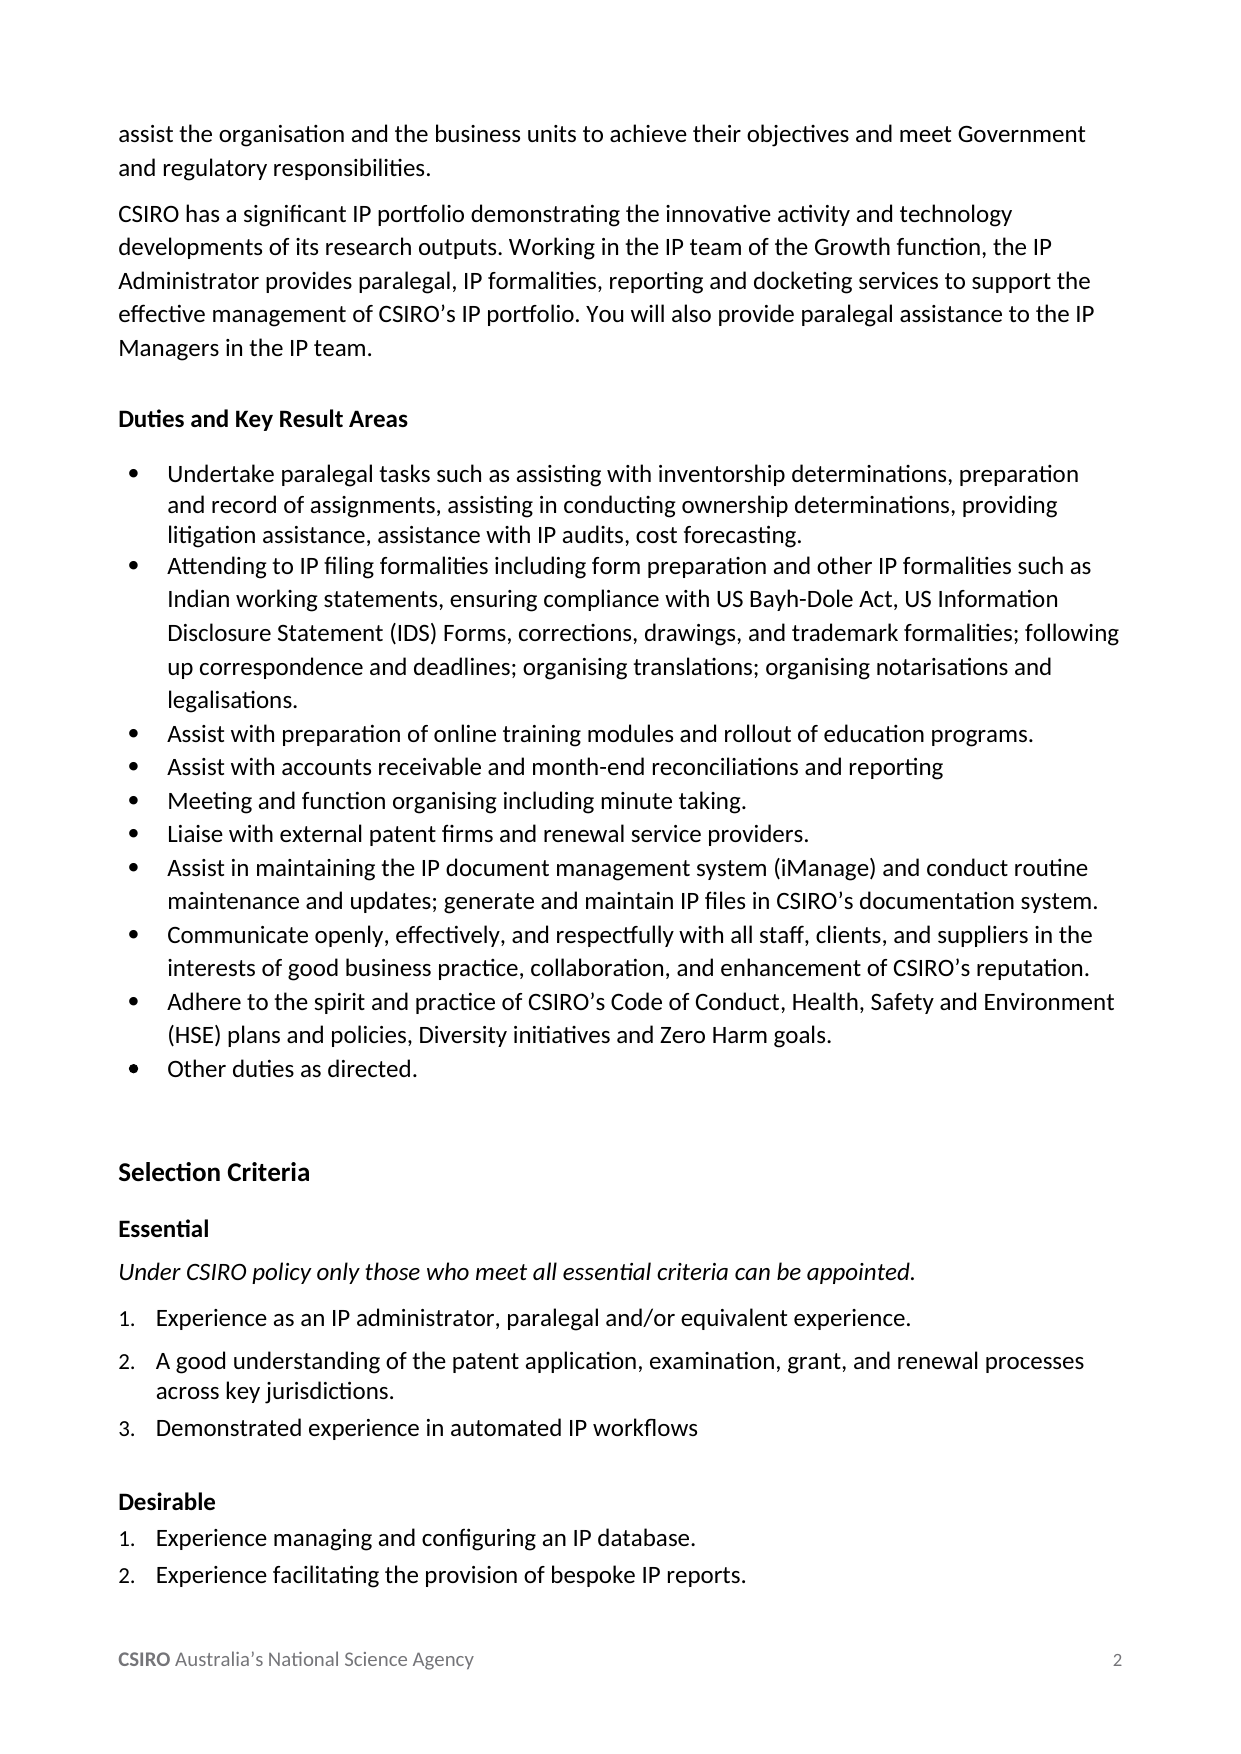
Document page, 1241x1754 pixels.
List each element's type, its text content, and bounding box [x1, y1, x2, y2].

text Desirable [118, 1486, 1122, 1516]
list Assist with accounts receivable and month-end reconciliations and reporting [129, 751, 1122, 782]
list Assist with preparation of online training modules and rollout of education programs. [129, 718, 1122, 748]
text CSIRO has a significant IP portfolio demonstrating the innovative activity and technology developments of its research outputs. Working in the IP team of the Growth function, the IP Administrator provides paralegal, IP formalities, reporting and docketing services to support the effective management of CSIRO’s IP portfolio. You will also provide paralegal assistance to the IP Managers in the IP team. [118, 198, 1122, 362]
list Adhere to the spirit and practice of CSIRO’s Code of Conduct, Health, Safety and Environment (HSE) plans and policies, Diversity initiatives and Zero Harm goals. [129, 986, 1122, 1050]
subtitle Duties and Key Result Areas [118, 403, 1122, 433]
subtitle Selection Criteria [118, 1155, 1122, 1188]
text Under CSIRO policy only those who meet all essential criteria can be appointed. [118, 1256, 1122, 1286]
list Assist in maintaining the IP document management system (iManage) and conduct routine maintenance and updates; generate and maintain IP files in CSIRO’s documentation system. [129, 852, 1122, 916]
list Liaise with external patent firms and renewal service providers. [129, 818, 1122, 849]
list Undertake paralegal tasks such as assisting with inventorship determinations, preparation and record of assignments, assisting in conducting ownership determinations, providing litigation assistance, assistance with IP audits, cost forecasting. [129, 458, 1122, 550]
list Experience as an IP administrator, paralegal and/or equivalent experience. [118, 1302, 1122, 1332]
list Other duties as directed. [129, 1053, 1122, 1084]
list Meeting and function organising including minute taking. [129, 785, 1122, 815]
subtitle Essential [118, 1213, 1122, 1243]
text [118, 118, 1122, 182]
list Experience managing and configuring an IP database. [118, 1522, 1122, 1553]
list A good understanding of the patent application, examination, grant, and renewal processes across key jurisdictions. [118, 1345, 1122, 1406]
list Experience facilitating the provision of bespoke IP reports. [118, 1559, 1122, 1590]
list Attending to IP filing formalities including form preparation and other IP formalities such as Indian working statements, ensuring compliance with US Bayh-Dole Act, US Information Disclosure Statement (IDS) Forms, corrections, drawings, and trademark formalities; following up correspondence and deadlines; organising translations; organising notarisations and legalisations. [129, 550, 1122, 715]
list Communicate openly, effectively, and respectfully with all staff, clients, and suppliers in the interests of good business practice, collaboration, and enhancement of CSIRO’s reputation. [129, 919, 1122, 983]
list Demonstrated experience in automated IP workflows [118, 1412, 1122, 1443]
